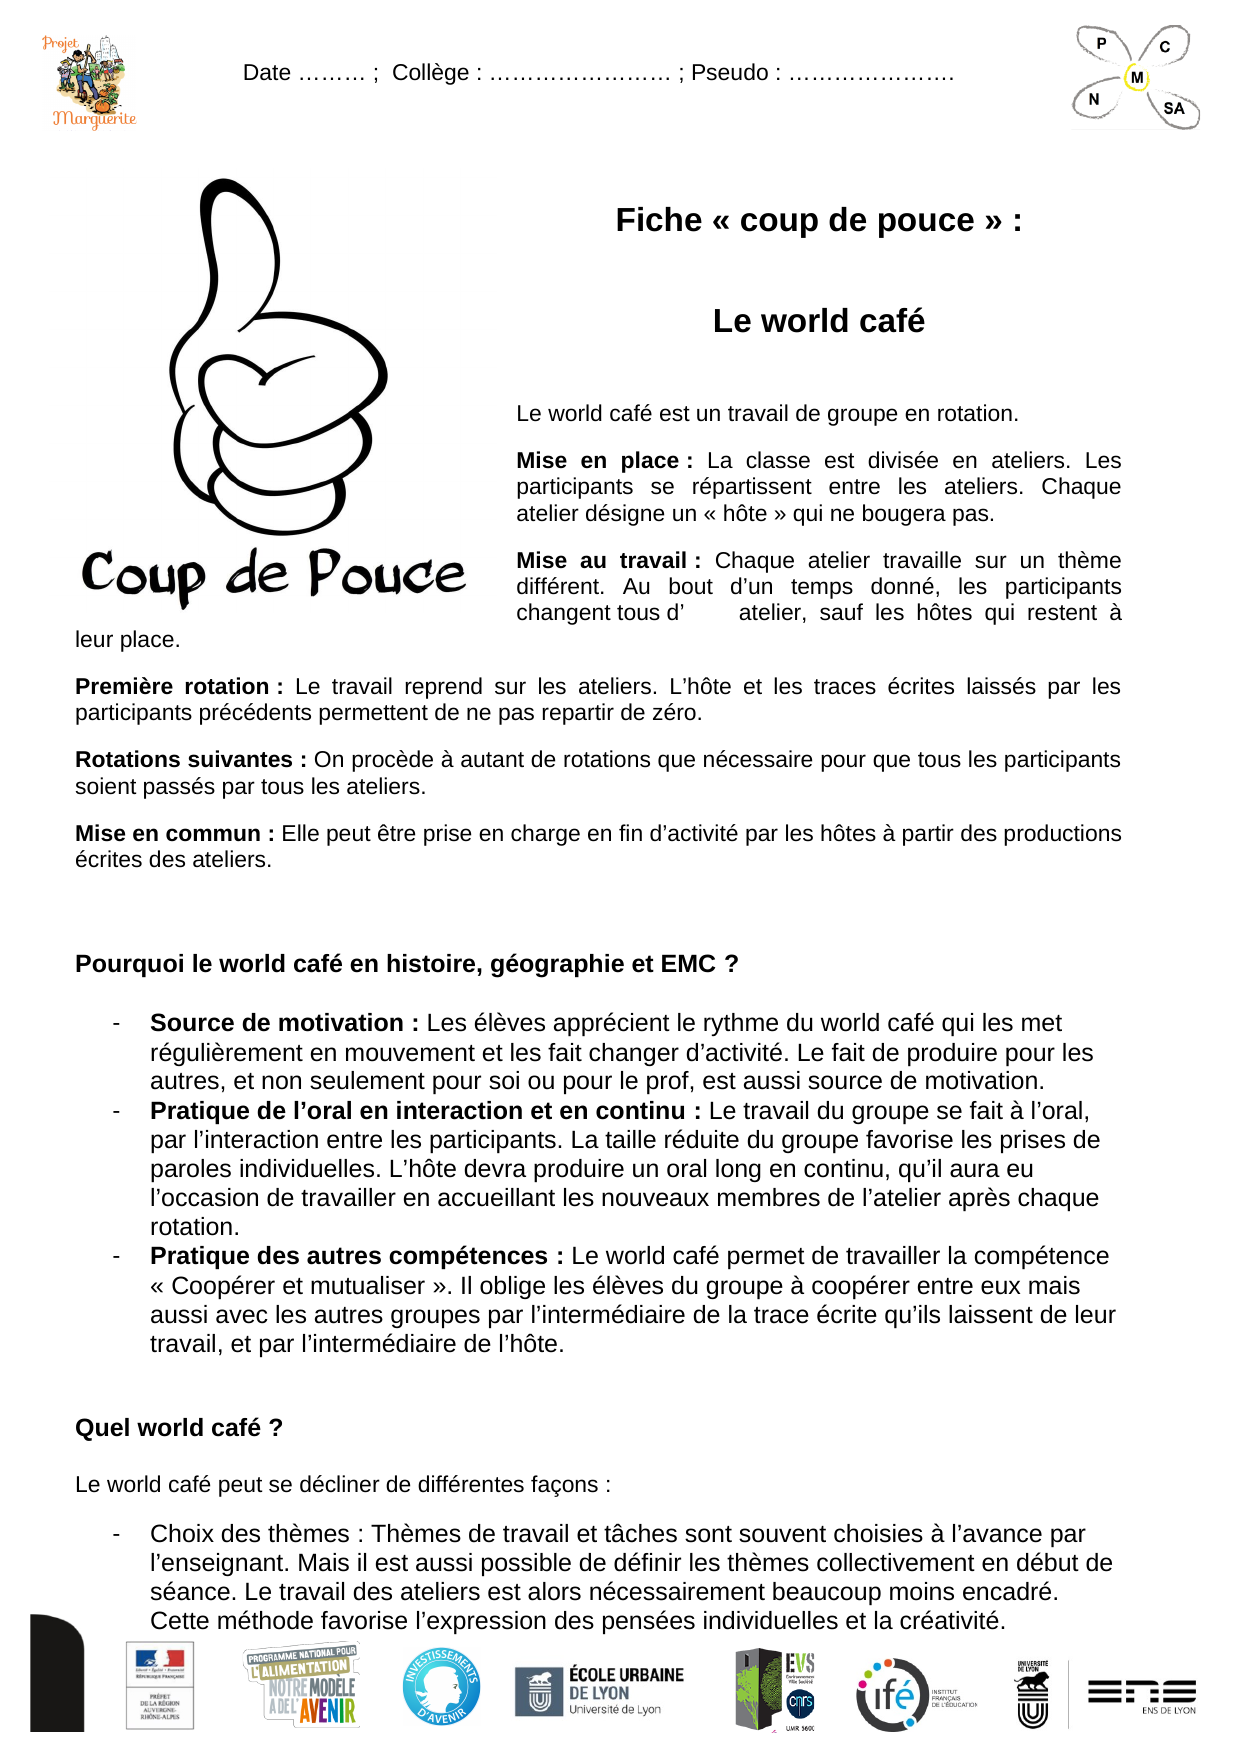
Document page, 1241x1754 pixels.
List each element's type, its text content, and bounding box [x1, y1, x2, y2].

text Rotations suivantes : On procède à autant de rotations que nécessaire pour que tous les participants soient passés par tous les ateliers. [75, 746, 1122, 799]
picture [856, 1658, 978, 1732]
picture [510, 1655, 689, 1726]
picture [402, 1647, 481, 1726]
picture [1071, 25, 1201, 130]
text Mise au travail : Chaque atelier travaille sur un thème différent. Au bout d’un temps donné, les participants changent tous d’ atelier, sauf les hôtes qui restent à leur place. [75, 547, 1122, 652]
subtitle Quel world café ? [75, 1413, 1122, 1442]
picture [30, 1614, 90, 1732]
picture [118, 1635, 206, 1737]
list Pratique des autres compétences : Le world café permet de travailler la compétence « Coopérer et mutualiser ». Il oblige les élèves du groupe à coopérer entre eux mais aussi avec les autres groupes par l’intermédiaire de la trace écrite qu’ils laissent de leur travail, et par l’intermédiaire de l’hôte. [112, 1241, 1122, 1357]
text Première rotation : Le travail reprend sur les ateliers. L’hôte et les traces écrites laissés par les participants précédents permettent de ne pas repartir de zéro. [75, 673, 1122, 726]
subtitle Fiche « coup de pouce » : [498, 201, 1122, 239]
subtitle Le world café [498, 301, 1122, 340]
picture [1005, 1652, 1208, 1737]
list Source de motivation : Les élèves apprécient le rythme du world café qui les met régulièrement en mouvement et les fait changer d’activité. Le fait de produire pour les autres, et non seulement pour soi ou pour le prof, est aussi source de motivation. [112, 1007, 1122, 1095]
list Pratique de l’oral en interaction et en continu : Le travail du groupe se fait à l’oral, par l’interaction entre les participants. La taille réduite du groupe favorise les prises de paroles individuelles. L’hôte devra produire un oral long en continu, qu’il aura eu l’occasion de travailler en accueillant les nouveaux membres de l’atelier après chaque rotation. [112, 1095, 1122, 1241]
picture [42, 35, 137, 131]
picture [242, 1641, 360, 1728]
text Mise en place : La classe est divisée en ateliers. Les participants se répartissent entre les ateliers. Chaque atelier désigne un « hôte » qui ne bougera pas. [498, 447, 1122, 526]
list Choix des thèmes : Thèmes de travail et tâches sont souvent choisies à l’avance par l’enseignant. Mais il est aussi possible de définir les thèmes collectivement en début de séance. Le travail des ateliers est alors nécessairement beaucoup moins encadré. Cette méthode favorise l’expression des pensées individuelles et la créativité. [112, 1518, 1122, 1635]
subtitle Pourquoi le world café en histoire, géographie et EMC ? [75, 949, 1122, 978]
text Le world café est un travail de groupe en rotation. [498, 399, 1122, 426]
text Mise en commun : Elle peut être prise en charge en fin d’activité par les hôtes à partir des productions écrites des ateliers. [75, 820, 1122, 873]
picture [735, 1648, 815, 1733]
text Le world café peut se décliner de différentes façons : [75, 1471, 1122, 1497]
picture [49, 168, 498, 613]
